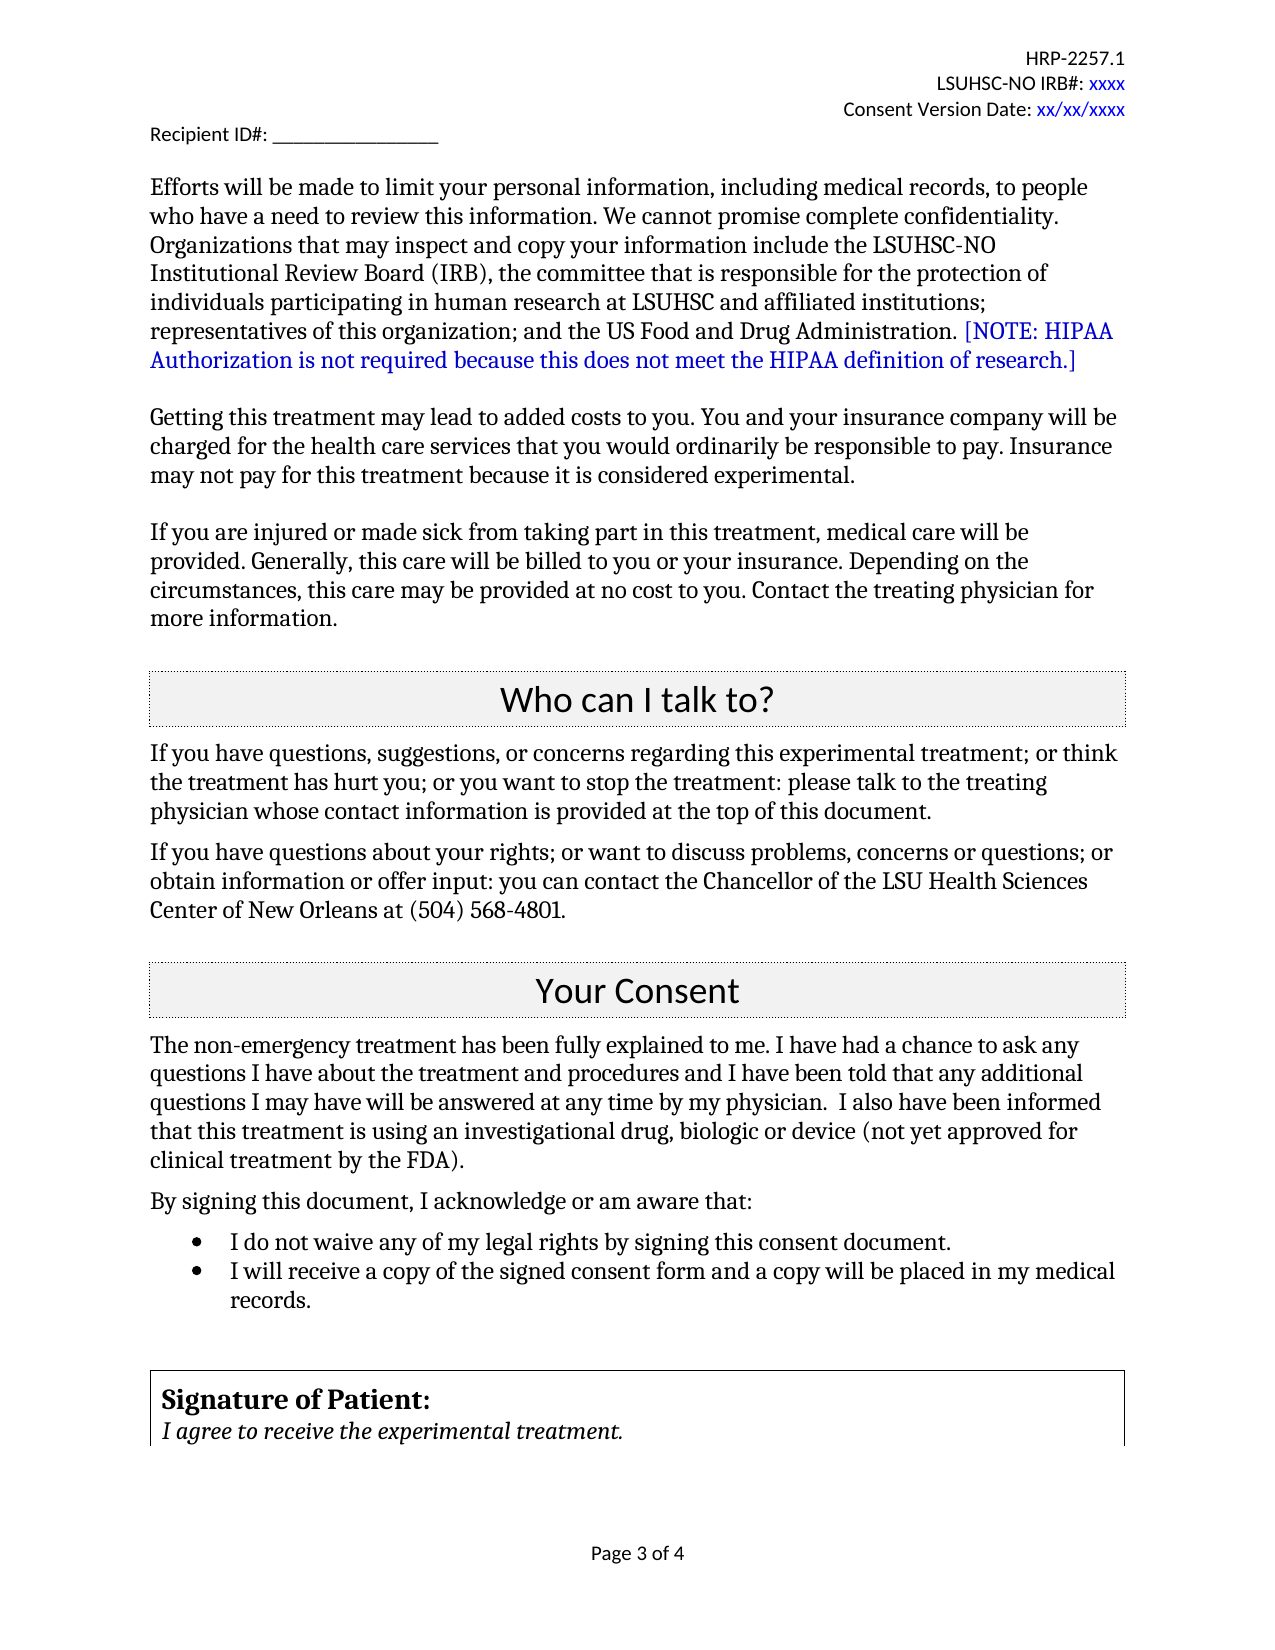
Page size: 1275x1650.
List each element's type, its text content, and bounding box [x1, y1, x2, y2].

text Getting this treatment may lead to added costs to you. You and your insurance company will be charged for the health care services that you would ordinarily be responsible to pay. Insurance may not pay for this treatment because it is considered experimental. [150, 403, 1125, 489]
text The non-emergency treatment has been fully explained to me. I have had a chance to ask any questions I have about the treatment and procedures and I have been told that any additional questions I may have will be answered at any time by my physician. I also have been informed that this treatment is using an investigational drug, biologic or device (not yet approved for clinical treatment by the FDA). [150, 1031, 1125, 1174]
text Efforts will be made to limit your personal information, including medical records, to people who have a need to review this information. We cannot promise complete confidentiality. Organizations that may inspect and copy your information include the LSUHSC-NO Institutional Review Board (IRB), the committee that is responsible for the protection of individuals participating in human research at LSUHSC and affiliated institutions; representatives of this organization; and the US Food and Drug Administration. [NOTE: HIPAA Authorization is not required because this does not meet the HIPAA definition of research.] [150, 173, 1125, 374]
text Your Consent [149, 962, 1126, 1018]
list I will receive a copy of the signed consent form and a copy will be placed in my medical records. [192, 1257, 1125, 1314]
list I do not waive any of my legal rights by signing this consent document. [192, 1228, 1125, 1257]
text If you have questions, suggestions, or concerns regarding this experimental treatment; or think the treatment has hurt you; or you want to stop the treatment: please talk to the treating physician whose contact information is provided at the top of this document. [150, 739, 1125, 826]
text If you have questions about your rights; or want to discuss problems, concerns or questions; or obtain information or offer input: you can contact the Chancellor of the LSU Health Sciences Center of New Orleans at (504) 568-4801. [150, 838, 1125, 924]
table_header Signature of Patient: I agree to receive the experimental treatment. [151, 1371, 1124, 1446]
text By signing this document, I acknowledge or am aware that: [150, 1187, 1125, 1216]
text If you are injured or made sick from taking part in this treatment, medical care will be provided. Generally, this care will be billed to you or your insurance. Depending on the circumstances, this care may be provided at no cost to you. Contact the treating physician for more information. [150, 518, 1125, 633]
text Who can I talk to? [149, 671, 1126, 727]
